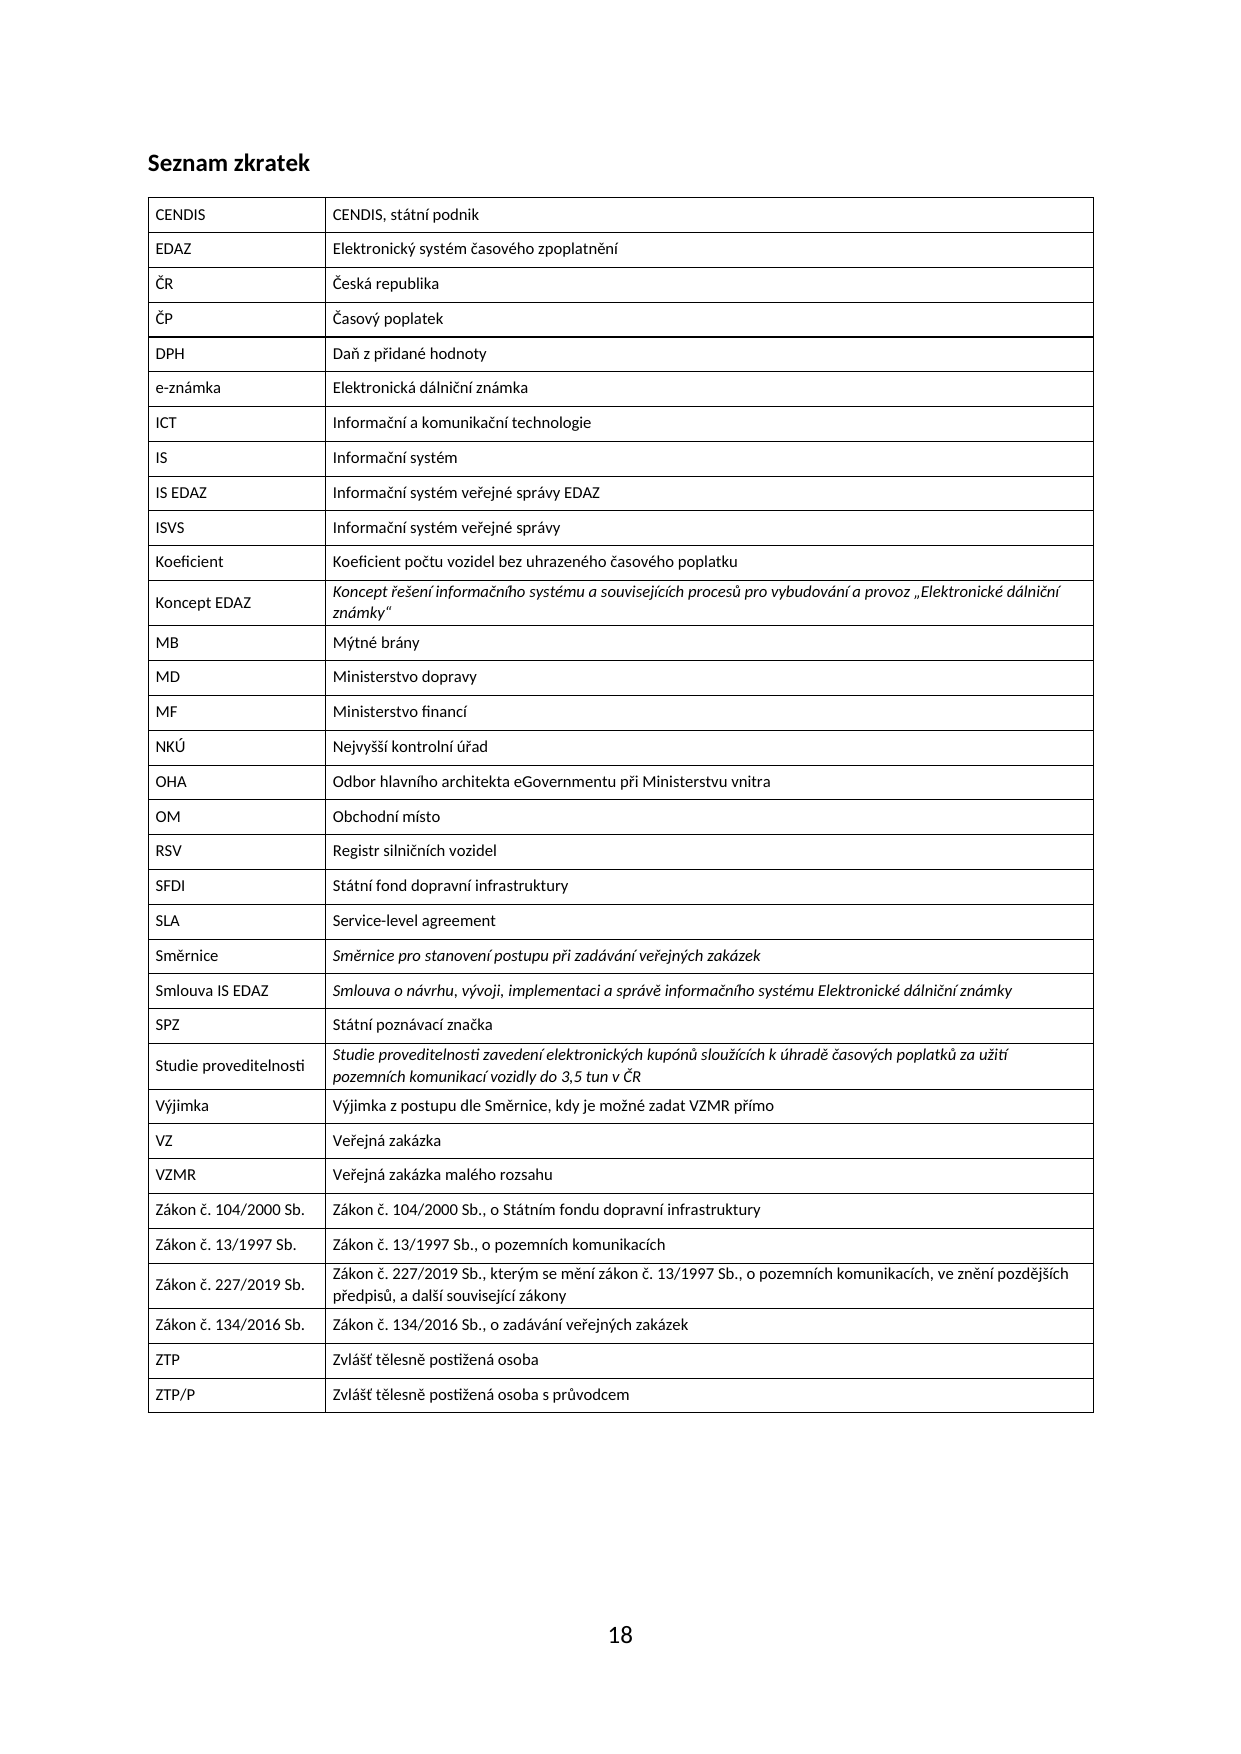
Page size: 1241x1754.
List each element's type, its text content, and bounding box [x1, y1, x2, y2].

table_cell Smlouva IS EDAZ [149, 974, 325, 1008]
table_cell OM [149, 800, 325, 834]
table_cell RSV [149, 835, 325, 869]
table_cell Ministerstvo dopravy [326, 661, 1093, 695]
table_cell Koeficient [149, 546, 325, 580]
table_cell Zákon č. 134/2016 Sb., o zadávání veřejných zakázek [326, 1309, 1093, 1343]
table_cell Zákon č. 13/1997 Sb., o pozemních komunikacích [326, 1229, 1093, 1262]
table_cell Zákon č. 227/2019 Sb., kterým se mění zákon č. 13/1997 Sb., o pozemních komunikacích, ve znění pozdějších předpisů, a další související zákony [326, 1264, 1093, 1308]
table_cell ČR [149, 268, 325, 302]
table_cell Zákon č. 227/2019 Sb. [149, 1264, 325, 1308]
table_header CENDIS, státní podnik [326, 198, 1093, 232]
table_cell Směrnice pro stanovení postupu při zadávání veřejných zakázek [326, 940, 1093, 973]
table_cell Informační systém veřejné správy [326, 511, 1093, 545]
table_cell MF [149, 696, 325, 730]
table_cell Elektronická dálniční známka [326, 372, 1093, 406]
table_cell Informační systém veřejné správy EDAZ [326, 477, 1093, 510]
table_cell SPZ [149, 1009, 325, 1043]
table_cell Zákon č. 134/2016 Sb. [149, 1309, 325, 1343]
table_cell Daň z přidané hodnoty [326, 338, 1093, 371]
table_cell OHA [149, 766, 325, 799]
table_cell Výjimka [149, 1090, 325, 1123]
table_cell DPH [149, 338, 325, 371]
table_cell SLA [149, 905, 325, 938]
table_cell Zákon č. 13/1997 Sb. [149, 1229, 325, 1262]
table_cell Smlouva o návrhu, vývoji, implementaci a správě informačního systému Elektronické dálniční známky [326, 974, 1093, 1008]
table_cell Koncept řešení informačního systému a souvisejících procesů pro vybudování a provoz „Elektronické dálniční známky“ [326, 581, 1093, 625]
table_cell Zákon č. 104/2000 Sb., o Státním fondu dopravní infrastruktury [326, 1194, 1093, 1228]
table_cell Časový poplatek [326, 303, 1093, 336]
table_cell Informační a komunikační technologie [326, 407, 1093, 441]
table_header CENDIS [149, 198, 325, 232]
table_cell Státní fond dopravní infrastruktury [326, 870, 1093, 904]
text Seznam zkratek [148, 148, 1093, 178]
table_cell IS EDAZ [149, 477, 325, 510]
table_cell Koeficient počtu vozidel bez uhrazeného časového poplatku [326, 546, 1093, 580]
table_cell MD [149, 661, 325, 695]
table_cell ZTP [149, 1344, 325, 1377]
table_cell Veřejná zakázka malého rozsahu [326, 1159, 1093, 1193]
table_cell MB [149, 626, 325, 660]
table_cell Směrnice [149, 940, 325, 973]
table_cell Zvlášť tělesně postižená osoba [326, 1344, 1093, 1377]
table_cell VZMR [149, 1159, 325, 1193]
table_cell Mýtné brány [326, 626, 1093, 660]
table_cell ISVS [149, 511, 325, 545]
table_cell SFDI [149, 870, 325, 904]
table_cell Výjimka z postupu dle Směrnice, kdy je možné zadat VZMR přímo [326, 1090, 1093, 1123]
table_cell Státní poznávací značka [326, 1009, 1093, 1043]
table_cell Studie proveditelnosti zavedení elektronických kupónů sloužících k úhradě časových poplatků za užití pozemních komunikací vozidly do 3,5 tun v ČR [326, 1044, 1093, 1088]
table_cell Service-level agreement [326, 905, 1093, 938]
table_cell Informační systém [326, 442, 1093, 476]
table_cell ICT [149, 407, 325, 441]
table_cell EDAZ [149, 233, 325, 267]
table_cell ZTP/P [149, 1379, 325, 1412]
table_cell IS [149, 442, 325, 476]
table_cell Ministerstvo financí [326, 696, 1093, 730]
table_cell NKÚ [149, 731, 325, 764]
table_cell ČP [149, 303, 325, 336]
table_cell Veřejná zakázka [326, 1124, 1093, 1158]
table_cell e-známka [149, 372, 325, 406]
table_cell Zvlášť tělesně postižená osoba s průvodcem [326, 1379, 1093, 1412]
table_cell VZ [149, 1124, 325, 1158]
table_cell Registr silničních vozidel [326, 835, 1093, 869]
table_cell Obchodní místo [326, 800, 1093, 834]
table_cell Česká republika [326, 268, 1093, 302]
table_cell Elektronický systém časového zpoplatnění [326, 233, 1093, 267]
table_cell Zákon č. 104/2000 Sb. [149, 1194, 325, 1228]
table_cell Koncept EDAZ [149, 581, 325, 625]
table_cell Odbor hlavního architekta eGovernmentu při Ministerstvu vnitra [326, 766, 1093, 799]
table_cell Studie proveditelnosti [149, 1044, 325, 1088]
table_cell Nejvyšší kontrolní úřad [326, 731, 1093, 764]
